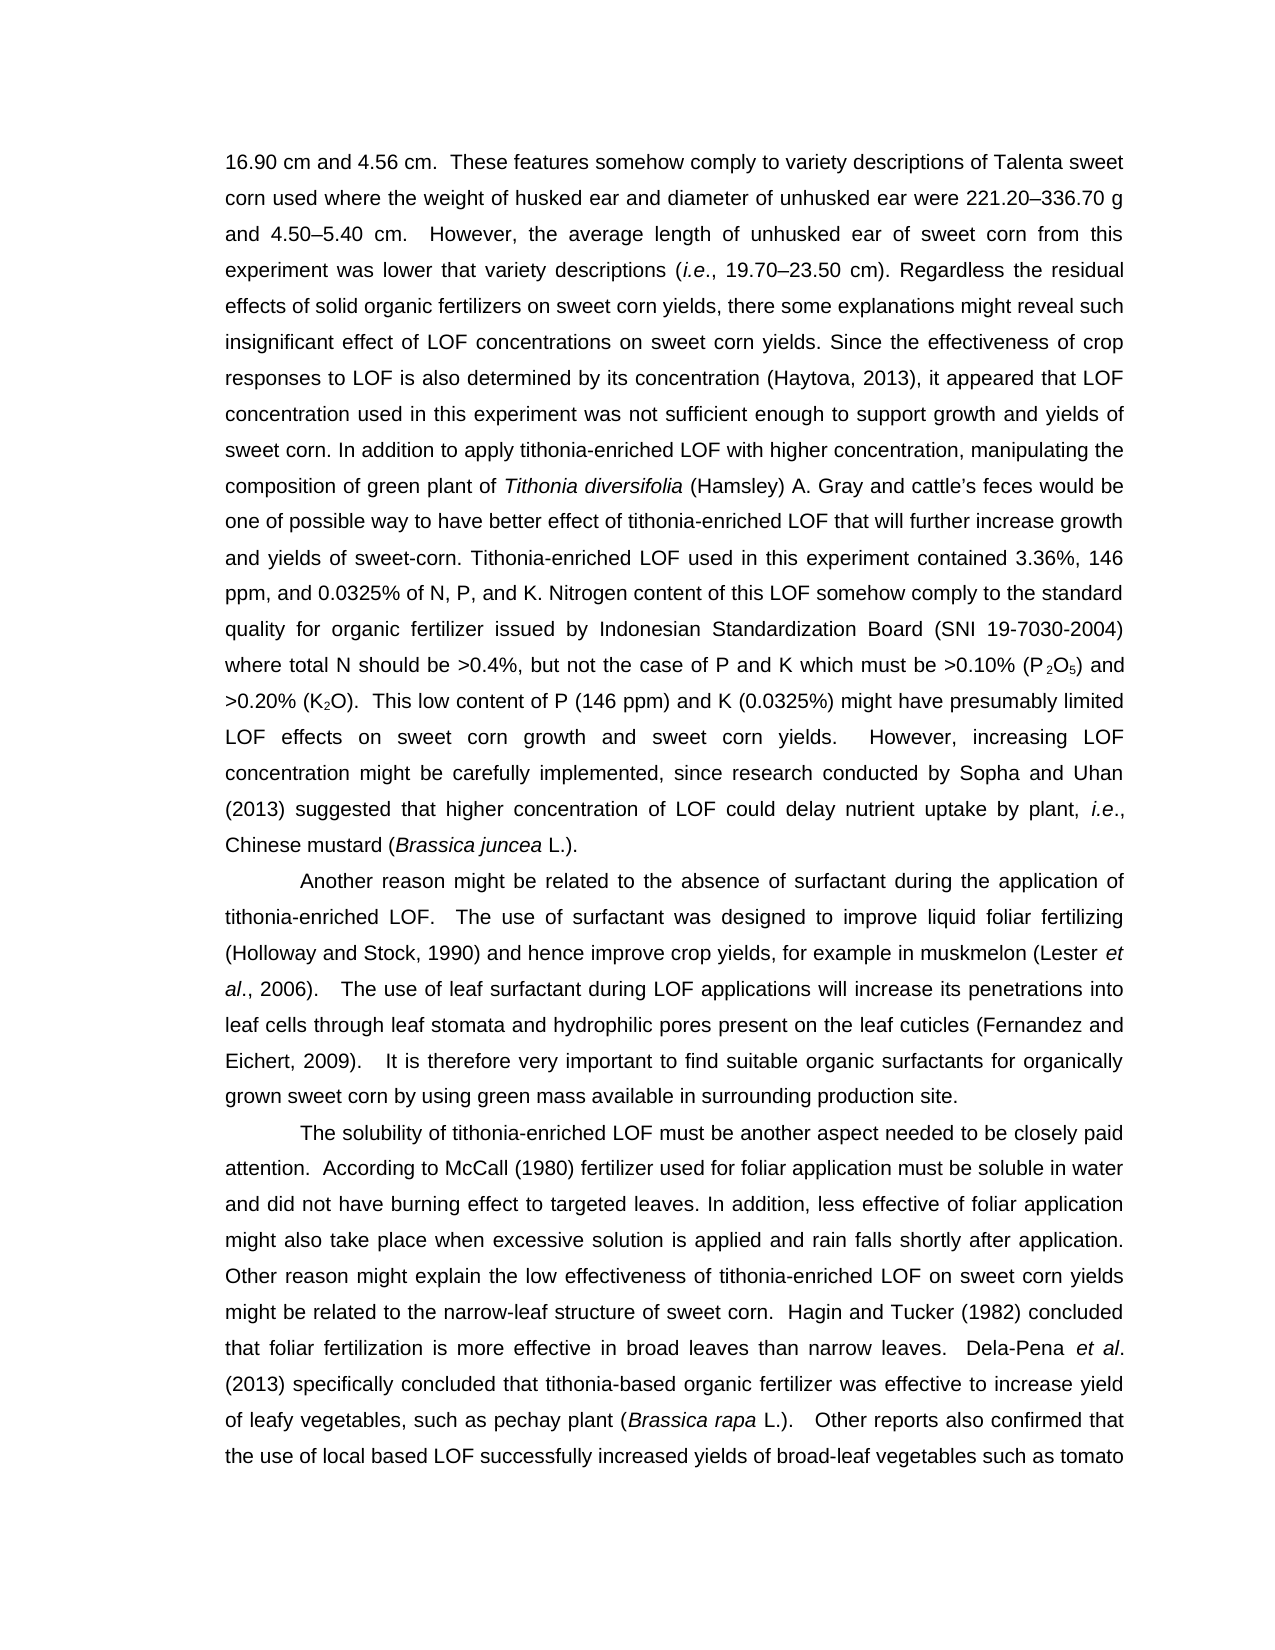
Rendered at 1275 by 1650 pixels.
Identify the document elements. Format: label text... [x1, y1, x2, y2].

list Another reason might be related to the absence of surfactant during the application of tithonia-enriched LOF. The use of surfactant was designed to improve liquid foliar fertilizing (Holloway and Stock, 1990) and hence improve crop yields, for example in muskmelon (Lester et al., 2006). The use of leaf surfactant during LOF applications will increase its penetrations into leaf cells through leaf stomata and hydrophilic pores present on the leaf cuticles (Fernandez and Eichert, 2009). It is therefore very important to find suitable organic surfactants for organically grown sweet corn by using green mass available in surrounding production site. [225, 869, 1125, 1108]
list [225, 150, 1125, 857]
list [225, 1120, 1125, 1468]
